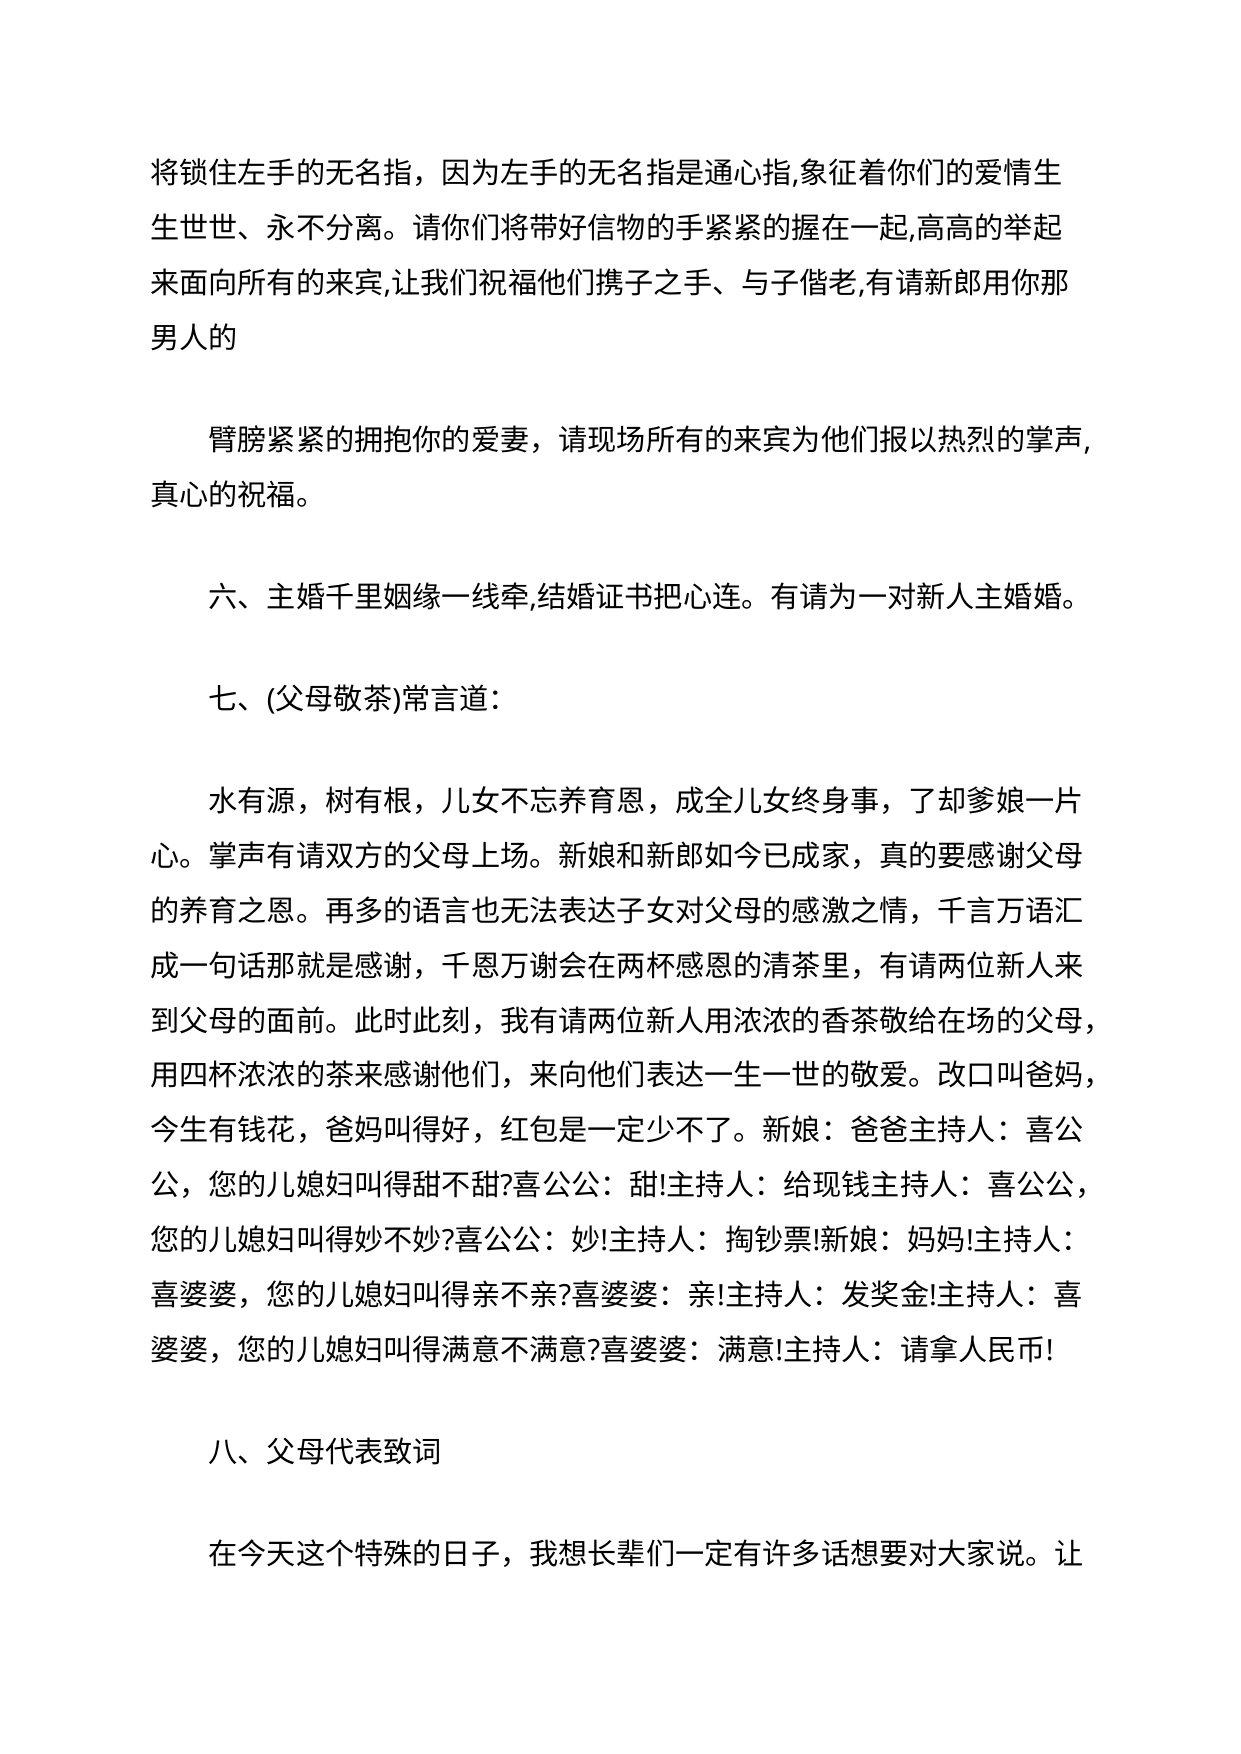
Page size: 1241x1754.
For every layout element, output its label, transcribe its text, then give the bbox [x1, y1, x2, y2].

text 臂膀紧紧的拥抱你的爱妻，请现场所有的来宾为他们报以热烈的掌声,真心的祝福。 [150, 417, 1090, 514]
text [150, 1531, 1090, 1573]
text 六、主婚千里姻缘一线牵,结婚证书把心连。有请为一对新人主婚婚。 [150, 573, 1090, 616]
text 七、(父母敬茶)常言道： [150, 676, 1090, 718]
text 水有源，树有根，儿女不忘养育恩，成全儿女终身事，了却爹娘一片心。掌声有请双方的父母上场。新娘和新郎如今已成家，真的要感谢父母的养育之恩。再多的语言也无法表达子女对父母的感激之情，千言万语汇成一句话那就是感谢，千恩万谢会在两杯感恩的清茶里，有请两位新人来到父母的面前。此时此刻，我有请两位新人用浓浓的香茶敬给在场的父母，用四杯浓浓的茶来感谢他们，来向他们表达一生一世的敬爱。改口叫爸妈，今生有钱花，爸妈叫得好，红包是一定少不了。新娘：爸爸主持人：喜公公，您的儿媳妇叫得甜不甜?喜公公：甜!主持人：给现钱主持人：喜公公，您的儿媳妇叫得妙不妙?喜公公：妙!主持人：掏钞票!新娘：妈妈!主持人：喜婆婆，您的儿媳妇叫得亲不亲?喜婆婆：亲!主持人：发奖金!主持人：喜婆婆，您的儿媳妇叫得满意不满意?喜婆婆：满意!主持人：请拿人民币! [150, 777, 1090, 1369]
text 八、父母代表致词 [150, 1429, 1090, 1471]
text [150, 150, 1090, 357]
